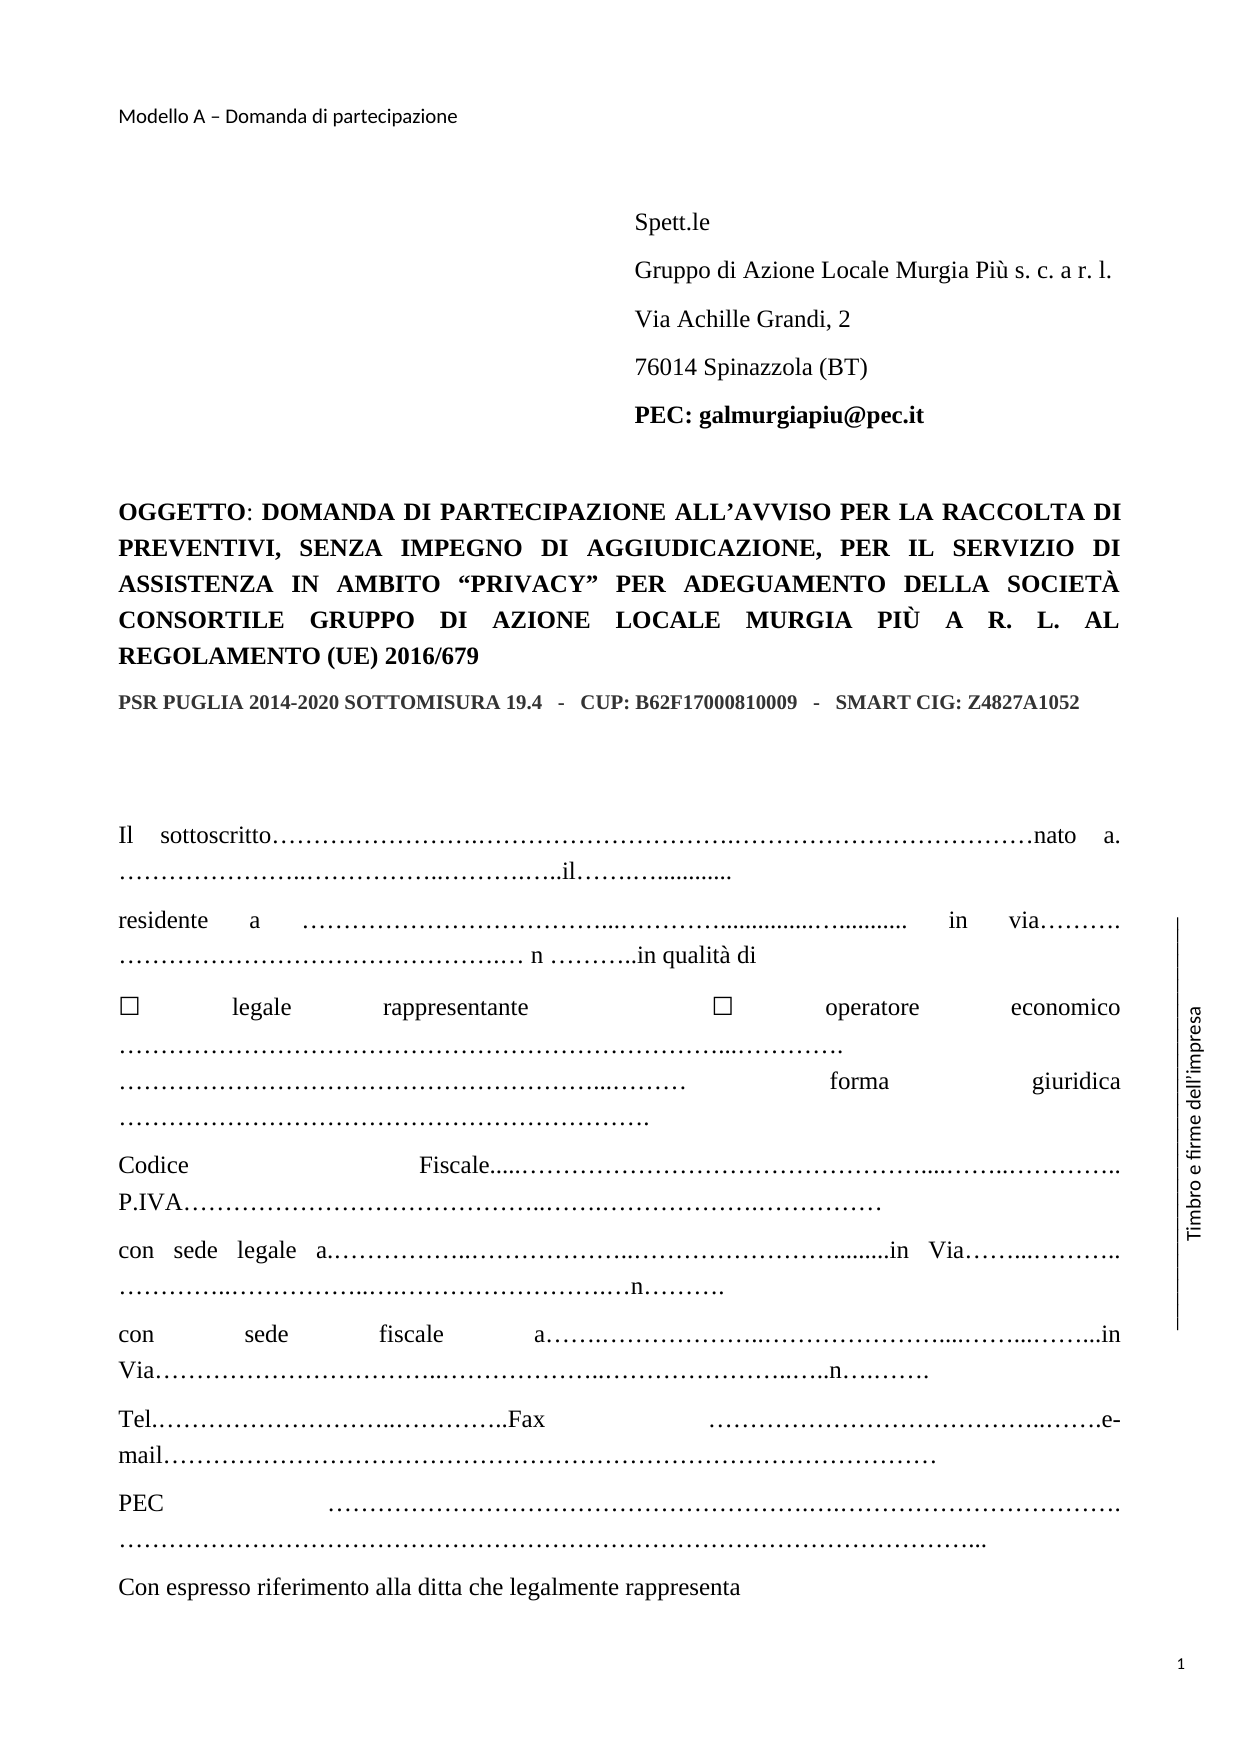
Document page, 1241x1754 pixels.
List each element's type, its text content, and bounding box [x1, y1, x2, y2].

text OGGETTO: DOMANDA DI PARTECIPAZIONE ALL’AVVISO PER LA RACCOLTA DI PREVENTIVI, SENZA IMPEGNO DI AGGIUDICAZIONE, PER IL SERVIZIO DI ASSISTENZA IN AMBITO “PRIVACY” PER ADEGUAMENTO DELLA SOCIETÀ CONSORTILE GRUPPO DI AZIONE LOCALE MURGIA PIÙ A R. L. AL REGOLAMENTO (UE) 2016/679 [118, 497, 1122, 670]
text con sede legale a.……………..………………..…………………….........in Via……...………..…………..……………..….…………………….…n………. [118, 1235, 1122, 1300]
text Gruppo di Azione Locale Murgia Più s. c. a r. l. [634, 255, 1122, 284]
text Codice Fiscale.....…………………………………………....……..………….. P.IVA……………………………………..…….……………….…………… [118, 1151, 1122, 1215]
text PEC: galmurgiapiu@pec.it [634, 401, 1122, 429]
text residente a ………………………………...…………...............…........... in via……….……………………………………….… n ………..in qualità di [118, 905, 1122, 969]
text Il sottoscritto…………………….………………………….………………………………nato a.…………………..……………..……….…..il…….…............ [118, 820, 1122, 885]
text PSR PUGLIA 2014-2020 SOTTOMISURA 19.4 - CUP: B62F17000810009 - SMART CIG: Z4827A1052 [118, 689, 1122, 714]
text Via Achille Grandi, 2 [634, 304, 1122, 332]
text legale rappresentante operatore economico ………………………………………………………………...………….…………………………………………………...……… forma giuridica ………………………………………………………. [118, 989, 1122, 1131]
text Tel.………………………..…………..Fax …………………………………..…….e-mail………………………………………………………………………………… [118, 1404, 1122, 1468]
text Con espresso riferimento alla ditta che legalmente rappresenta [118, 1572, 1122, 1601]
text con sede fiscale a…….………………..…………………....……...……...in Via……………………………..………………..…………………..…..n….……. [118, 1319, 1122, 1384]
text 76014 Spinazzola (BT) [634, 352, 1122, 381]
text PEC ………………………………………………….….…………………………….…………………………………………………………………………………………... [118, 1488, 1122, 1553]
text Spett.le [634, 207, 1122, 236]
